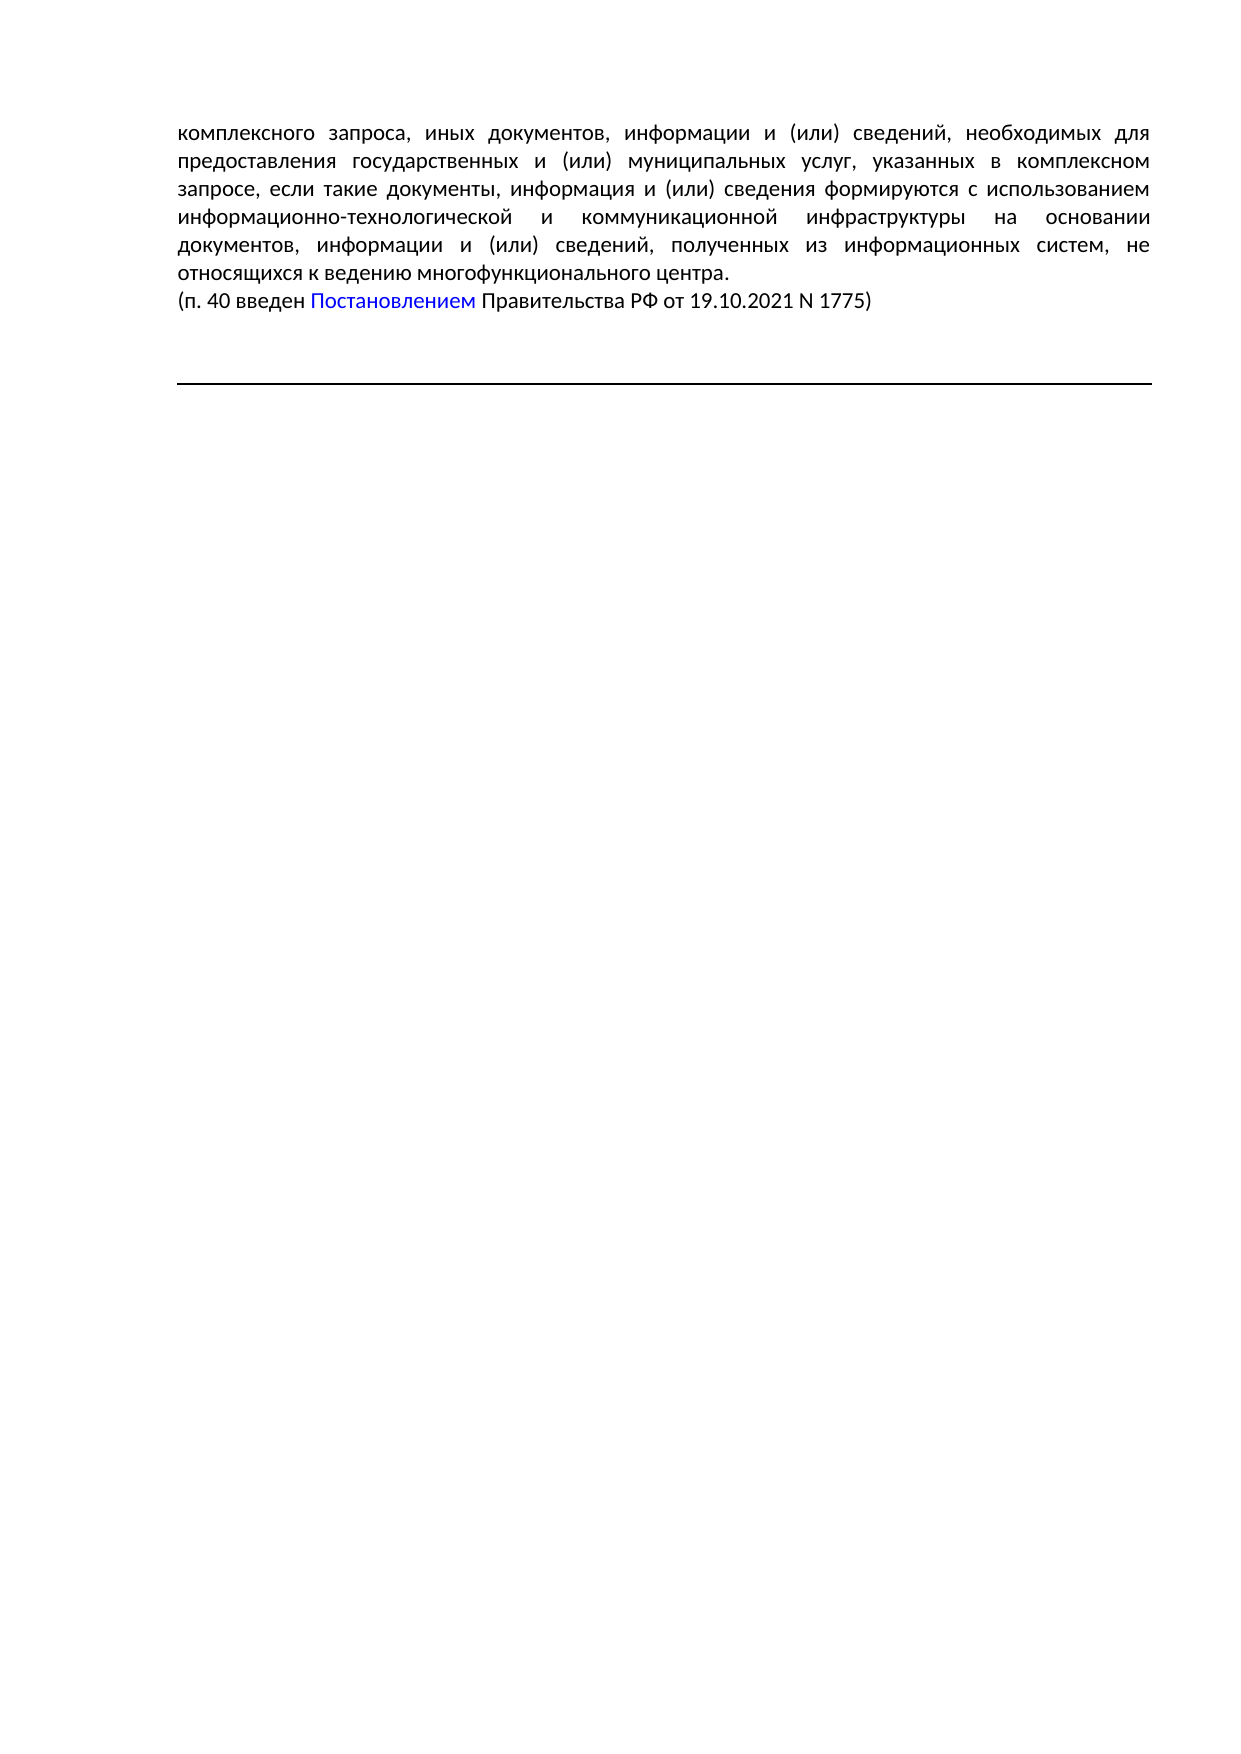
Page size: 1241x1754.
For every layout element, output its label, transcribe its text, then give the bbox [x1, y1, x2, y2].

text (п. 40 введен Постановлением Правительства РФ от 19.10.2021 N 1775) [177, 286, 1152, 314]
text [177, 118, 1152, 286]
